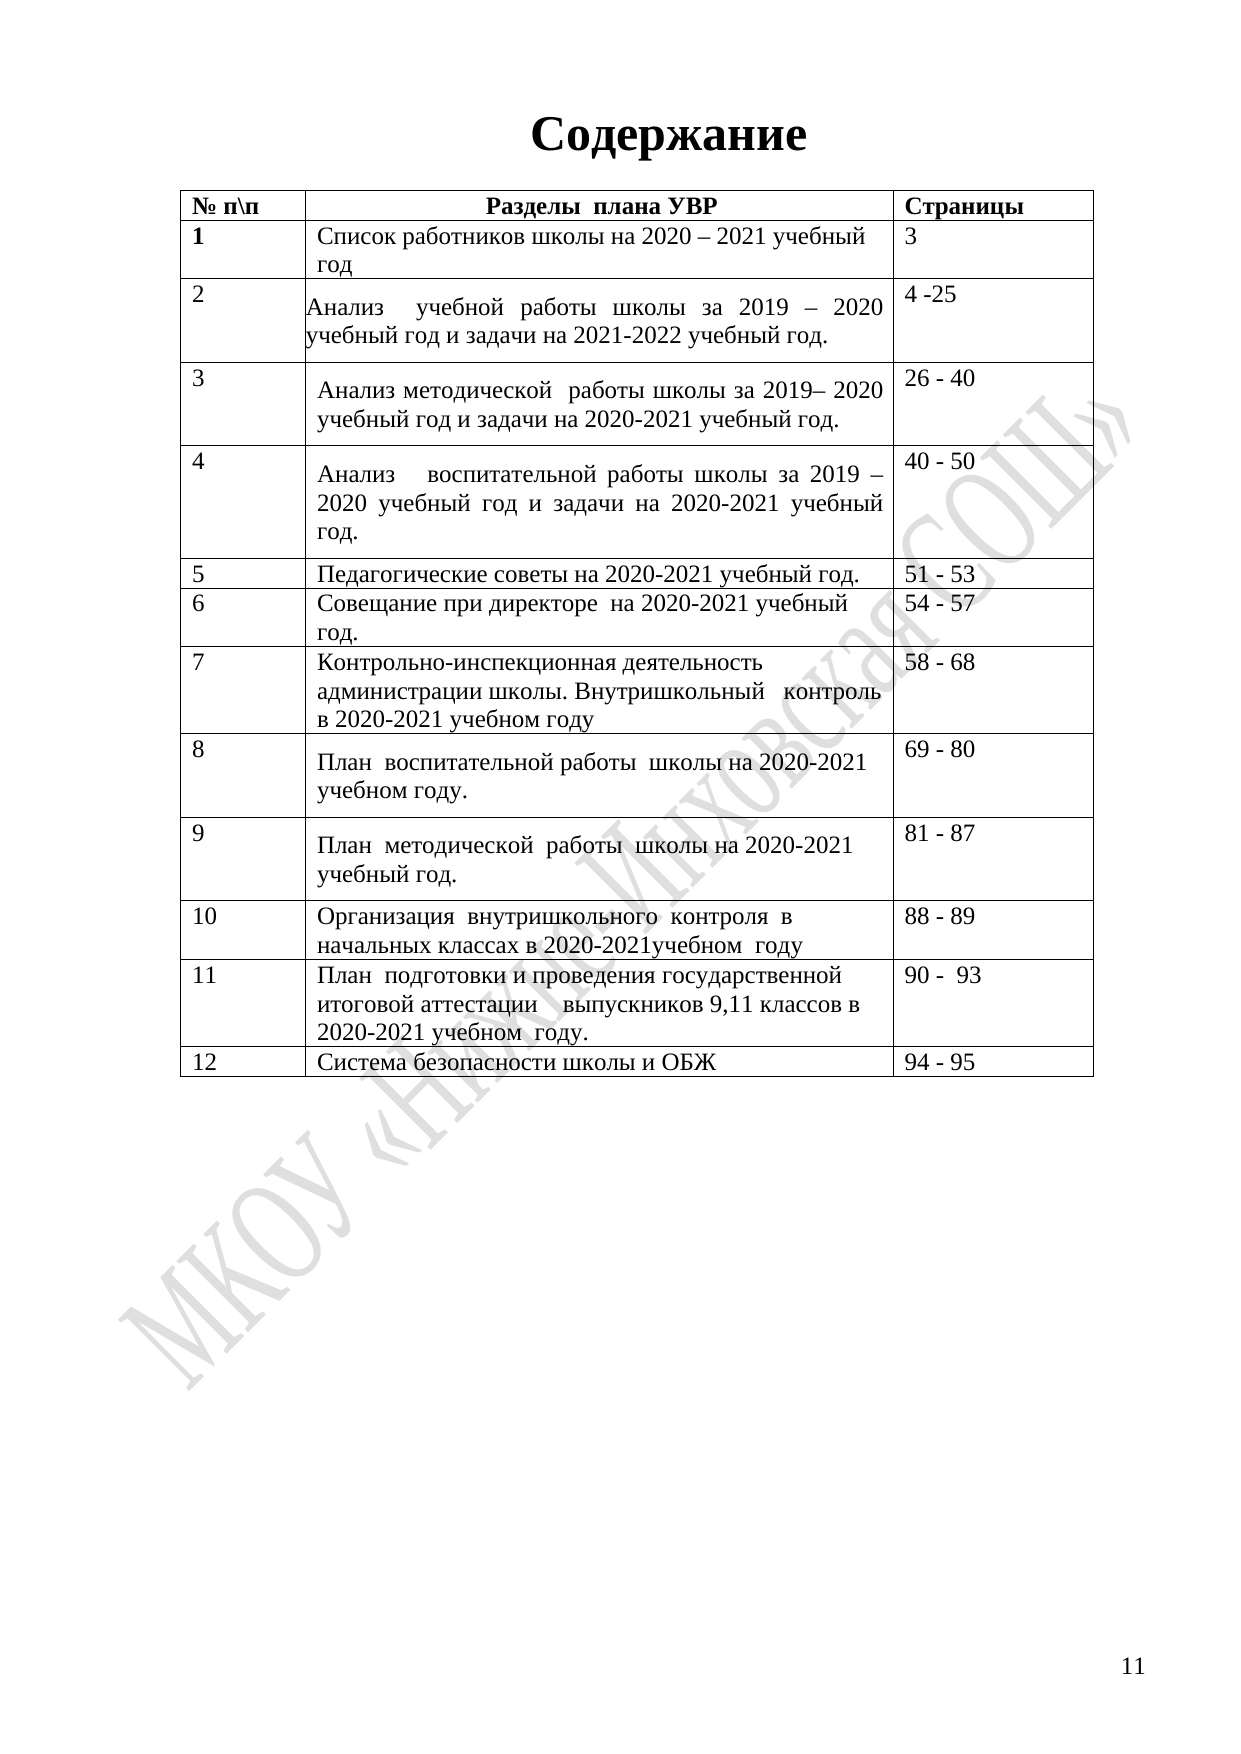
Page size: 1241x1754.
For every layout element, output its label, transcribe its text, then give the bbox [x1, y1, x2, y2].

table_cell 10 [181, 901, 305, 959]
table_cell 54 - 57 [894, 589, 1093, 646]
table_cell 51 - 53 [894, 559, 1093, 587]
table_cell 6 [181, 589, 305, 646]
table_cell 4 [181, 446, 305, 558]
table_cell 26 - 40 [894, 363, 1093, 445]
table_cell Анализ воспитательной работы школы за 2019 – 2020 учебный год и задачи на 2020-2021 учебный год. [306, 446, 893, 558]
table_cell 81 - 87 [894, 818, 1093, 900]
table_cell 4 -25 [894, 279, 1093, 362]
table_cell Анализ методической работы школы за 2019– 2020 учебный год и задачи на 2020-2021 учебный год. [306, 363, 893, 445]
table_cell 3 [181, 363, 305, 445]
table_header Разделы плана УВР [306, 191, 893, 220]
table_cell Список работников школы на 2020 – 2021 учебный год [306, 221, 893, 278]
table_cell План воспитательной работы школы на 2020-2021 учебном году. [306, 734, 893, 817]
table_cell Совещание при директоре на 2020-2021 учебный год. [306, 589, 893, 646]
table_header № п\п [181, 191, 305, 220]
table_cell 94 - 95 [894, 1047, 1093, 1076]
subtitle Содержание [118, 104, 1146, 161]
table_cell 88 - 89 [894, 901, 1093, 959]
table_cell 9 [181, 818, 305, 900]
table_cell 58 - 68 [894, 647, 1093, 733]
table_header Страницы [894, 191, 1093, 220]
table_cell 11 [181, 960, 305, 1046]
table_cell Анализ учебной работы школы за 2019 – 2020 учебный год и задачи на 2021-2022 учебный год. [306, 279, 893, 362]
table_cell 12 [181, 1047, 305, 1076]
table_cell 5 [181, 559, 305, 587]
table_cell 2 [181, 279, 305, 362]
table_cell Педагогические советы на 2020-2021 учебный год. [306, 559, 893, 587]
table_cell Система безопасности школы и ОБЖ [306, 1047, 893, 1076]
table_cell Контрольно-инспекционная деятельность администрации школы. Внутришкольный контроль в 2020-2021 учебном году [306, 647, 893, 733]
table_cell 8 [181, 734, 305, 817]
table_cell 40 - 50 [894, 446, 1093, 558]
table_cell 1 [181, 221, 305, 278]
table_cell План методической работы школы на 2020-2021 учебный год. [306, 818, 893, 900]
table_cell 3 [894, 221, 1093, 278]
table_cell План подготовки и проведения государственной итоговой аттестации выпускников 9,11 классов в 2020-2021 учебном году. [306, 960, 893, 1046]
table_cell 69 - 80 [894, 734, 1093, 817]
table_cell 90 - 93 [894, 960, 1093, 1046]
table_cell 7 [181, 647, 305, 733]
table_cell Организация внутришкольного контроля в начальных классах в 2020-2021учебном году [306, 901, 893, 959]
